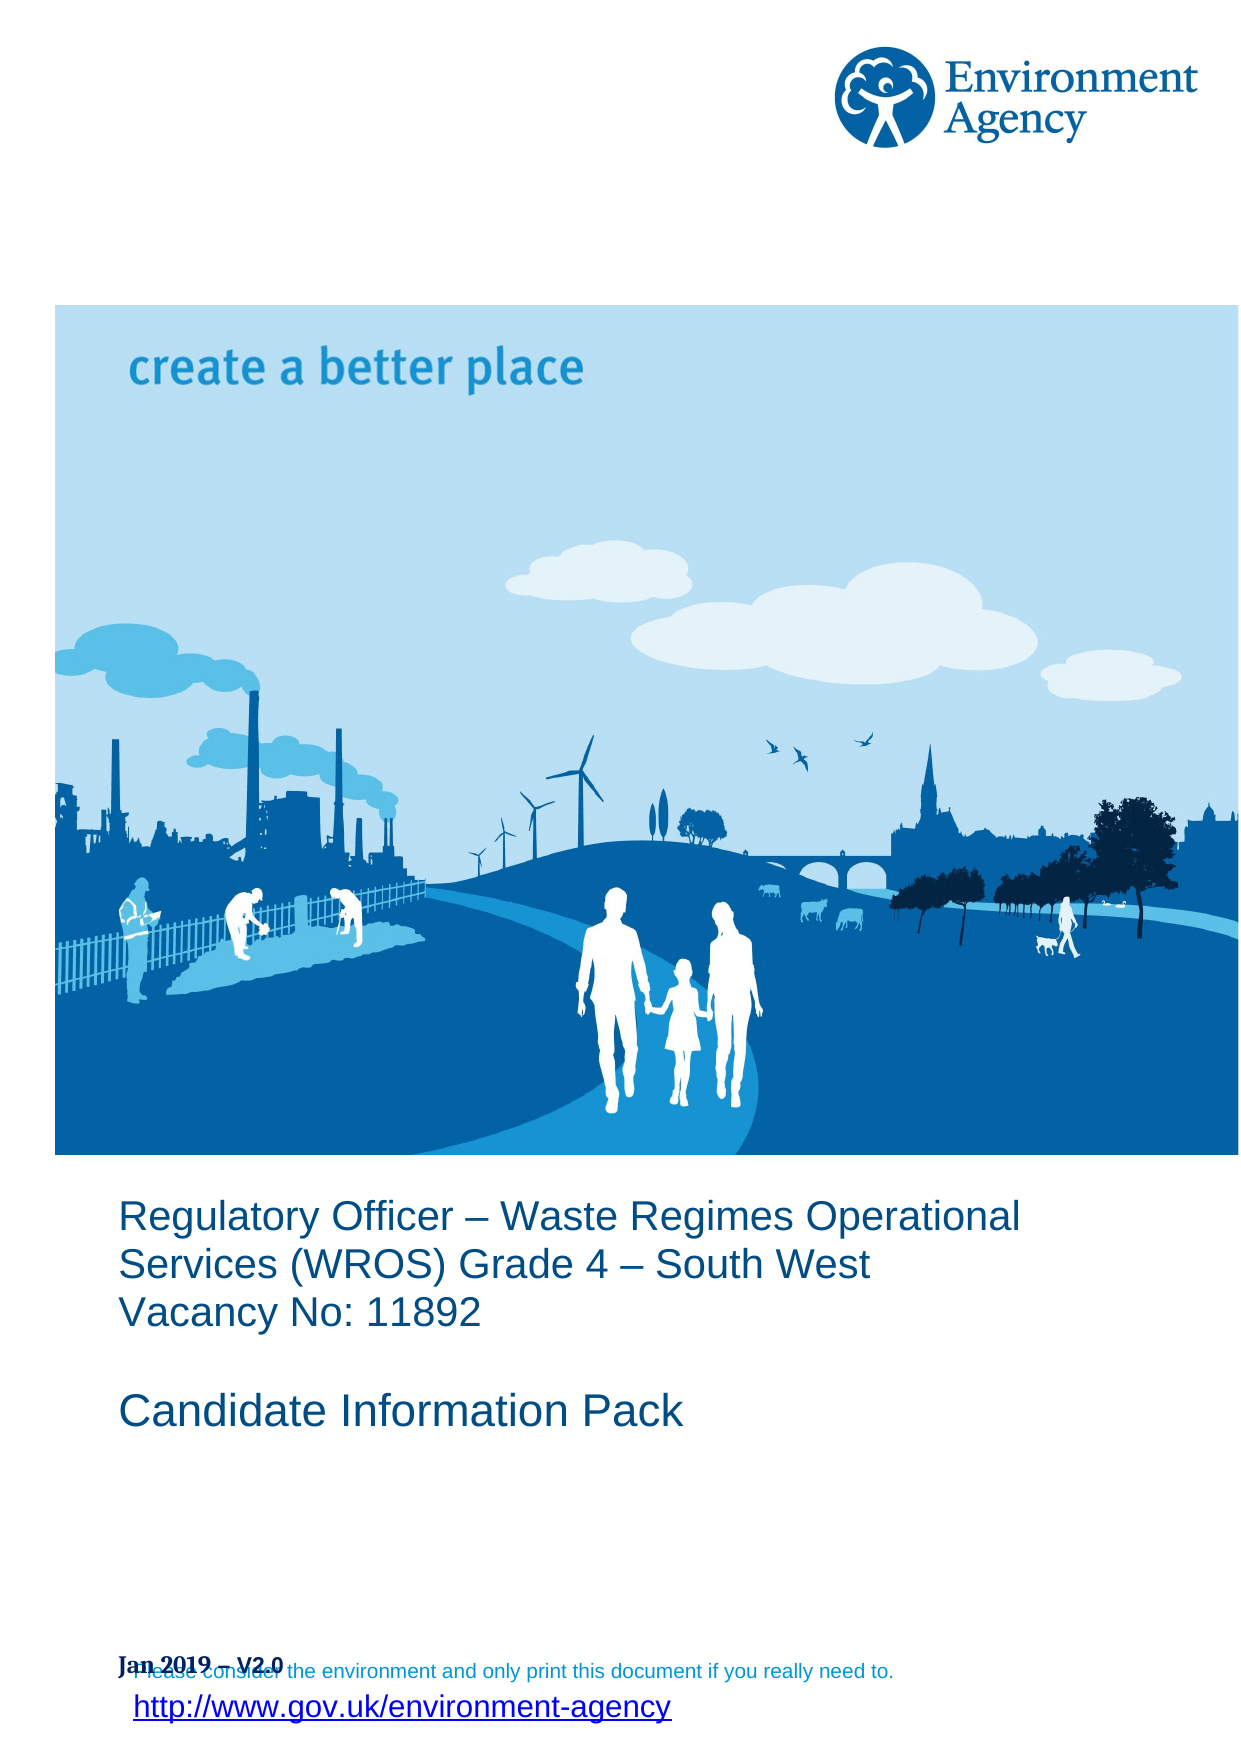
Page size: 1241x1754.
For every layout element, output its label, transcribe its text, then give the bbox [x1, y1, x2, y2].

text Vacancy No: 11892 [118, 1287, 1122, 1335]
picture [55, 305, 1239, 1155]
text Regulatory Officer – Waste Regimes Operational Services (WROS) Grade 4 – South West [118, 1191, 1122, 1287]
picture [794, 6, 1238, 188]
text Candidate Information Pack [118, 1383, 1122, 1436]
